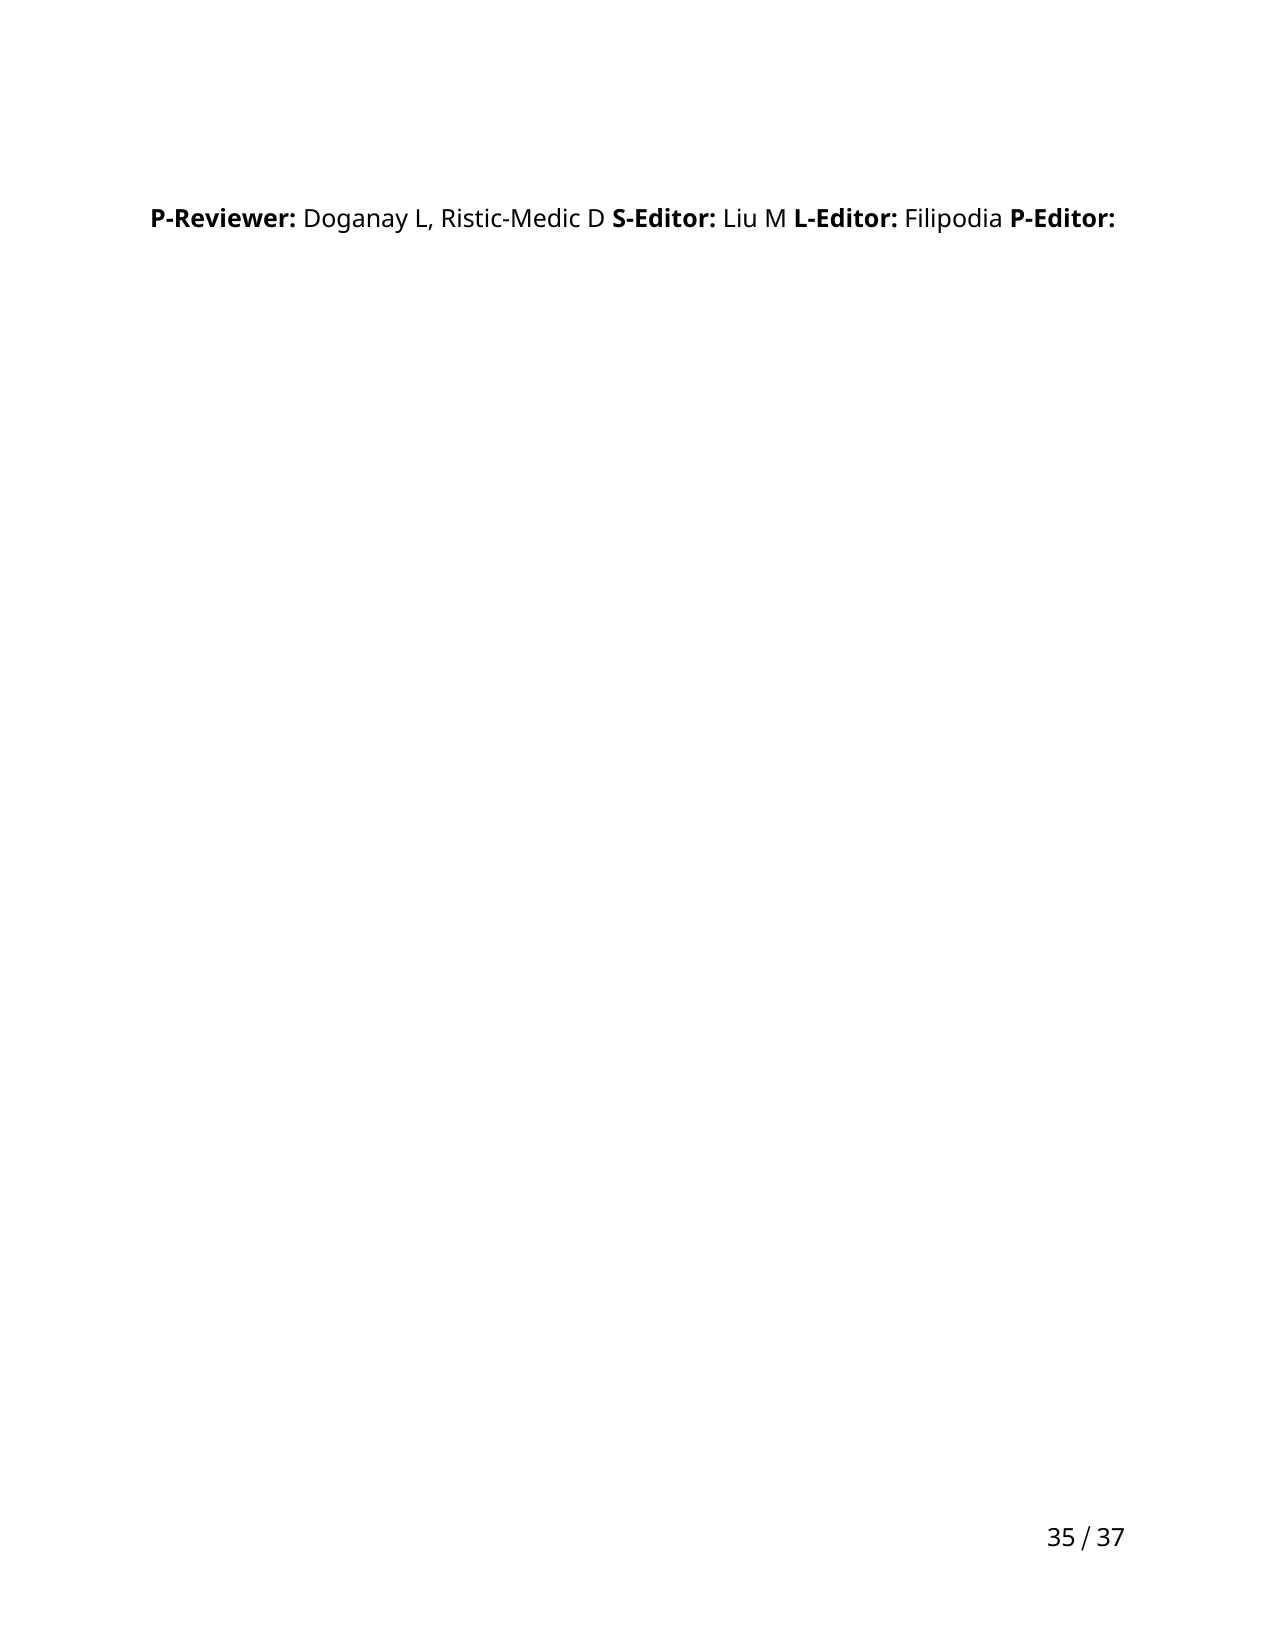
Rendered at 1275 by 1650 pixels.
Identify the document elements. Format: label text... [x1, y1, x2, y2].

text P-Reviewer: Doganay L, Ristic-Medic D S-Editor: Liu M L-Editor: Filipodia P-Editor: [150, 201, 1125, 235]
